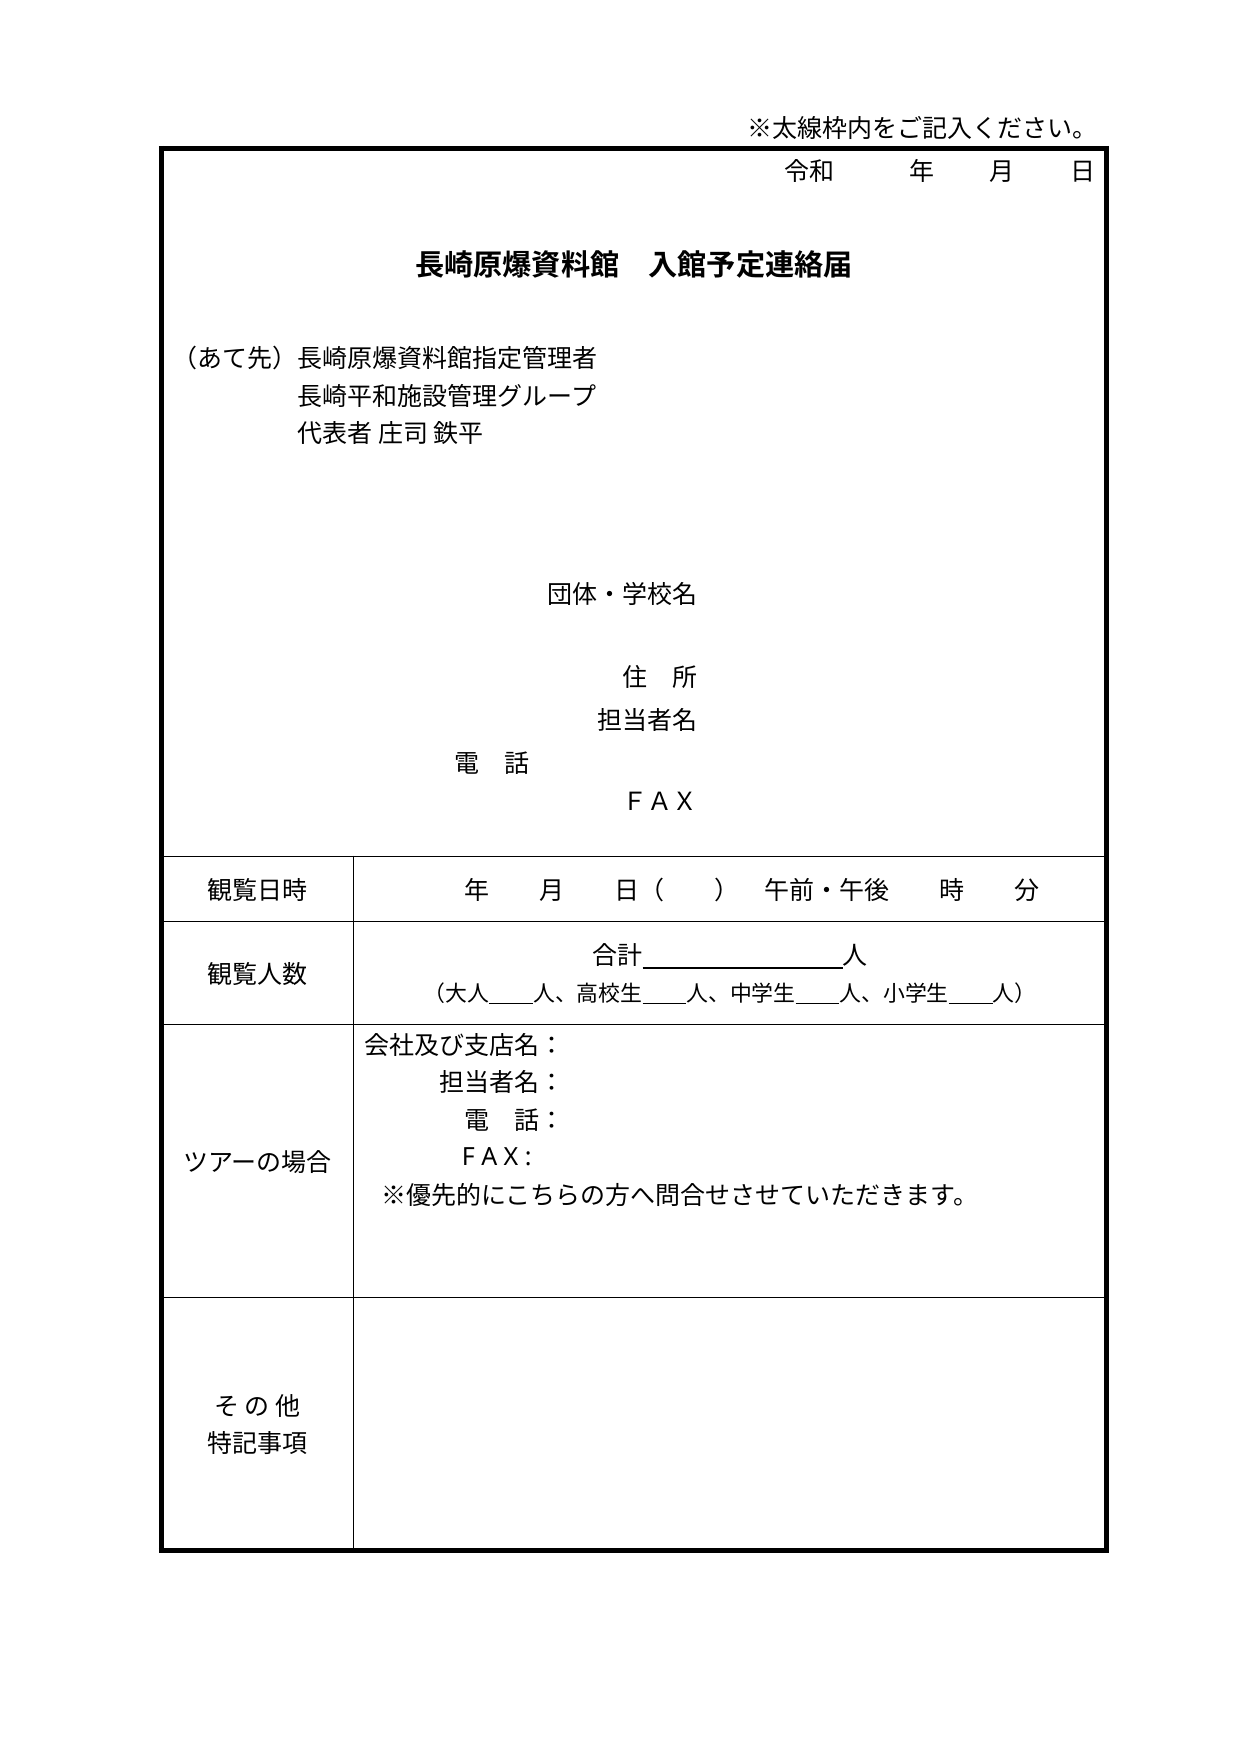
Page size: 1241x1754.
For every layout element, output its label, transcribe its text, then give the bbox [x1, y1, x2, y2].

table_cell 観覧日時 [164, 857, 353, 921]
table_cell ツアーの場合 [164, 1025, 353, 1297]
table_header 令和 年 月 日 長崎原爆資料館 入館予定連絡届 （あて先）長崎原爆資料館指定管理者 長崎平和施設管理グループ 代表者 庄司 鉄平 団体・学校名 住 所 担当者名 電 話 ＦＡＸ [164, 151, 1104, 856]
table_cell 観覧人数 [164, 922, 353, 1024]
table_cell [354, 1298, 1104, 1548]
table_cell 会社及び支店名： 担当者名： 電 話： F A X : ※優先的にこちらの方へ問合せさせていただきます。 [354, 1025, 1104, 1297]
text ※太線枠内をご記入ください。 [148, 108, 1092, 146]
table_cell 合計 人 （大人 人、高校生 人、中学生 人、小学生 人） [354, 922, 1104, 1024]
table_cell そ の 他 特記事項 [164, 1298, 353, 1548]
table_cell 年 月 日（ ） 午前・午後 時 分 [354, 857, 1104, 921]
